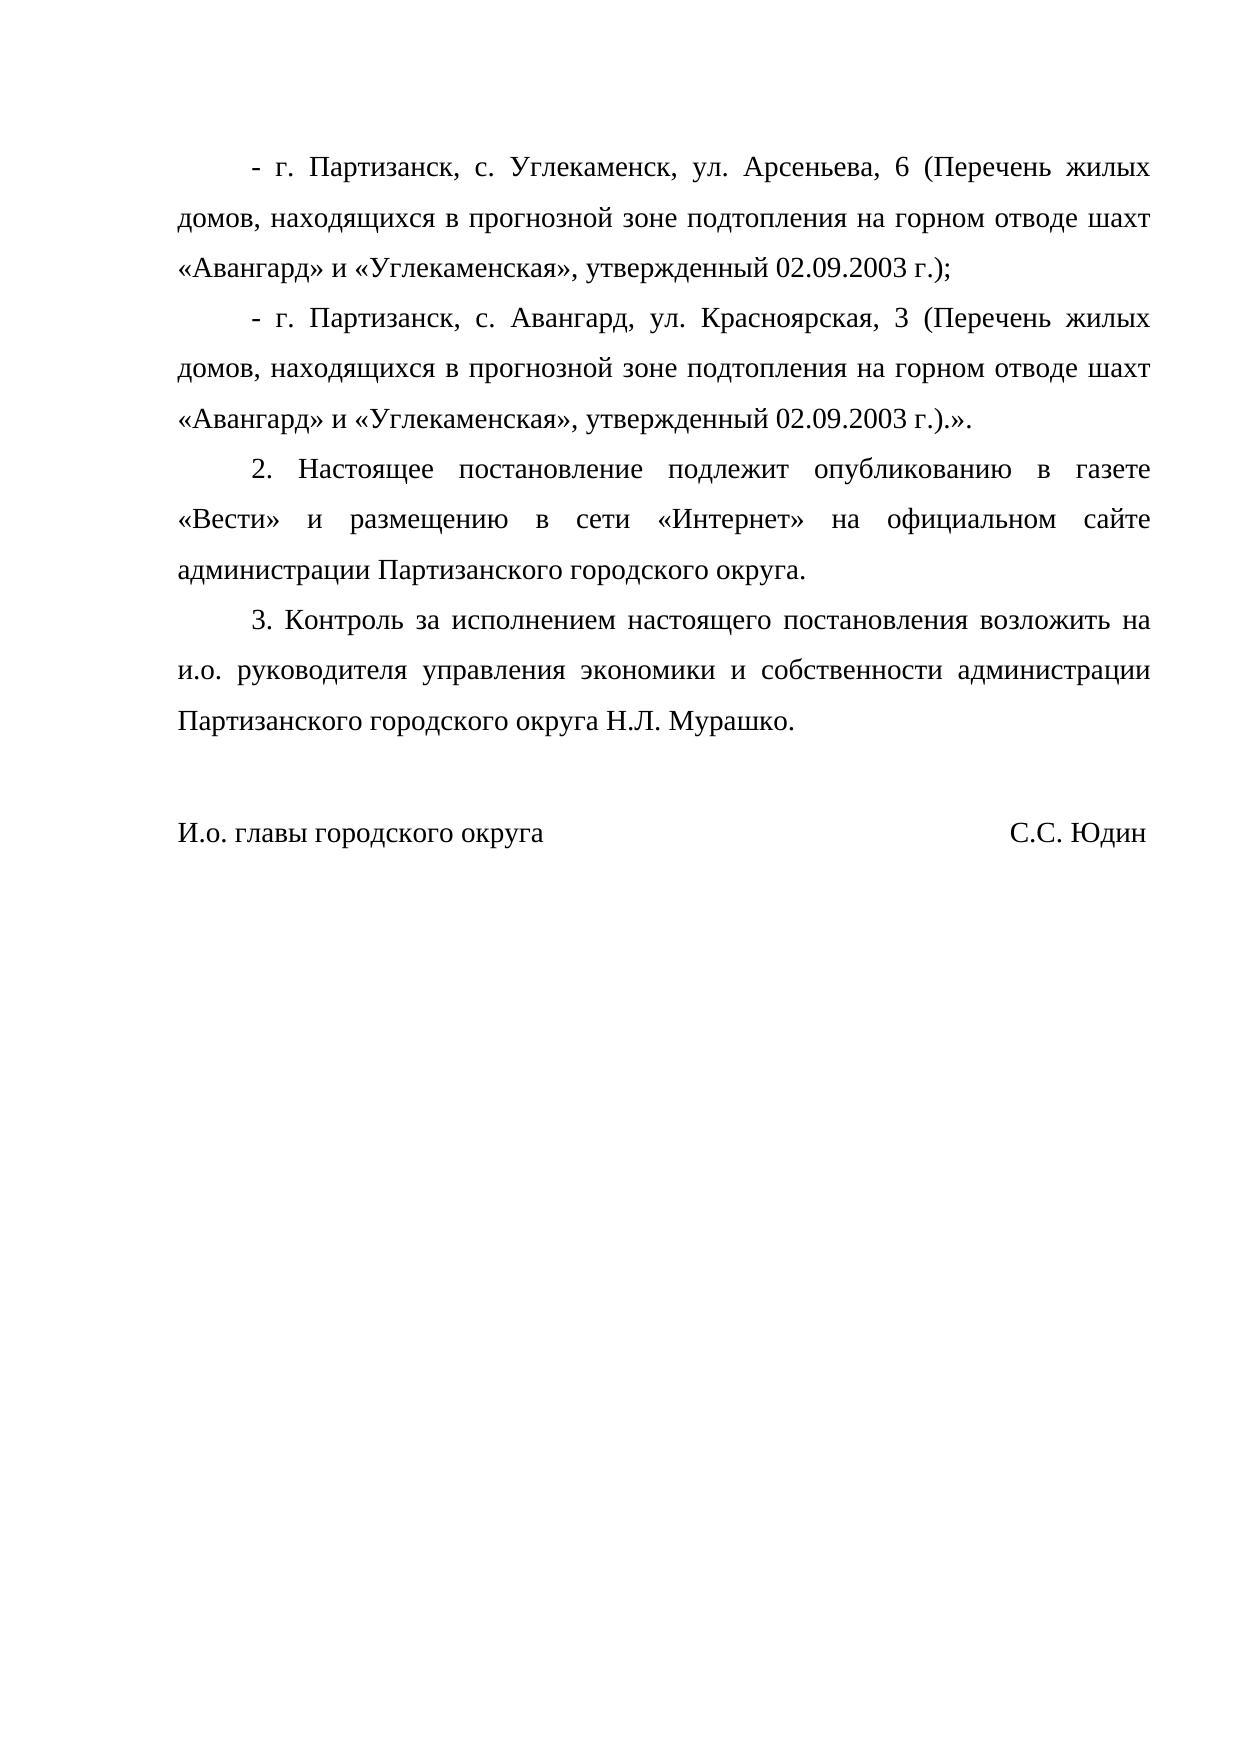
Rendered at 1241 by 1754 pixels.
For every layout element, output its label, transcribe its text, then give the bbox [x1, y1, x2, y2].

text 3. Контроль за исполнением настоящего постановления возложить на и.о. руководителя управления экономики и собственности администрации Партизанского городского округа Н.Л. Мурашко. [177, 602, 1152, 736]
text И.о. главы городского округа С.С. Юдин [177, 815, 1152, 849]
text 2. Настоящее постановление подлежит опубликованию в газете «Вести» и размещению в сети «Интернет» на официальном сайте администрации Партизанского городского округа. [177, 451, 1152, 585]
text - г. Партизанск, с. Углекаменск, ул. Арсеньева, 6 (Перечень жилых домов, находящихся в прогнозной зоне подтопления на горном отводе шахт «Авангард» и «Углекаменская», утвержденный 02.09.2003 г.); [177, 104, 1152, 283]
text - г. Партизанск, с. Авангард, ул. Красноярская, 3 (Перечень жилых домов, находящихся в прогнозной зоне подтопления на горном отводе шахт «Авангард» и «Углекаменская», утвержденный 02.09.2003 г.).». [177, 300, 1152, 434]
